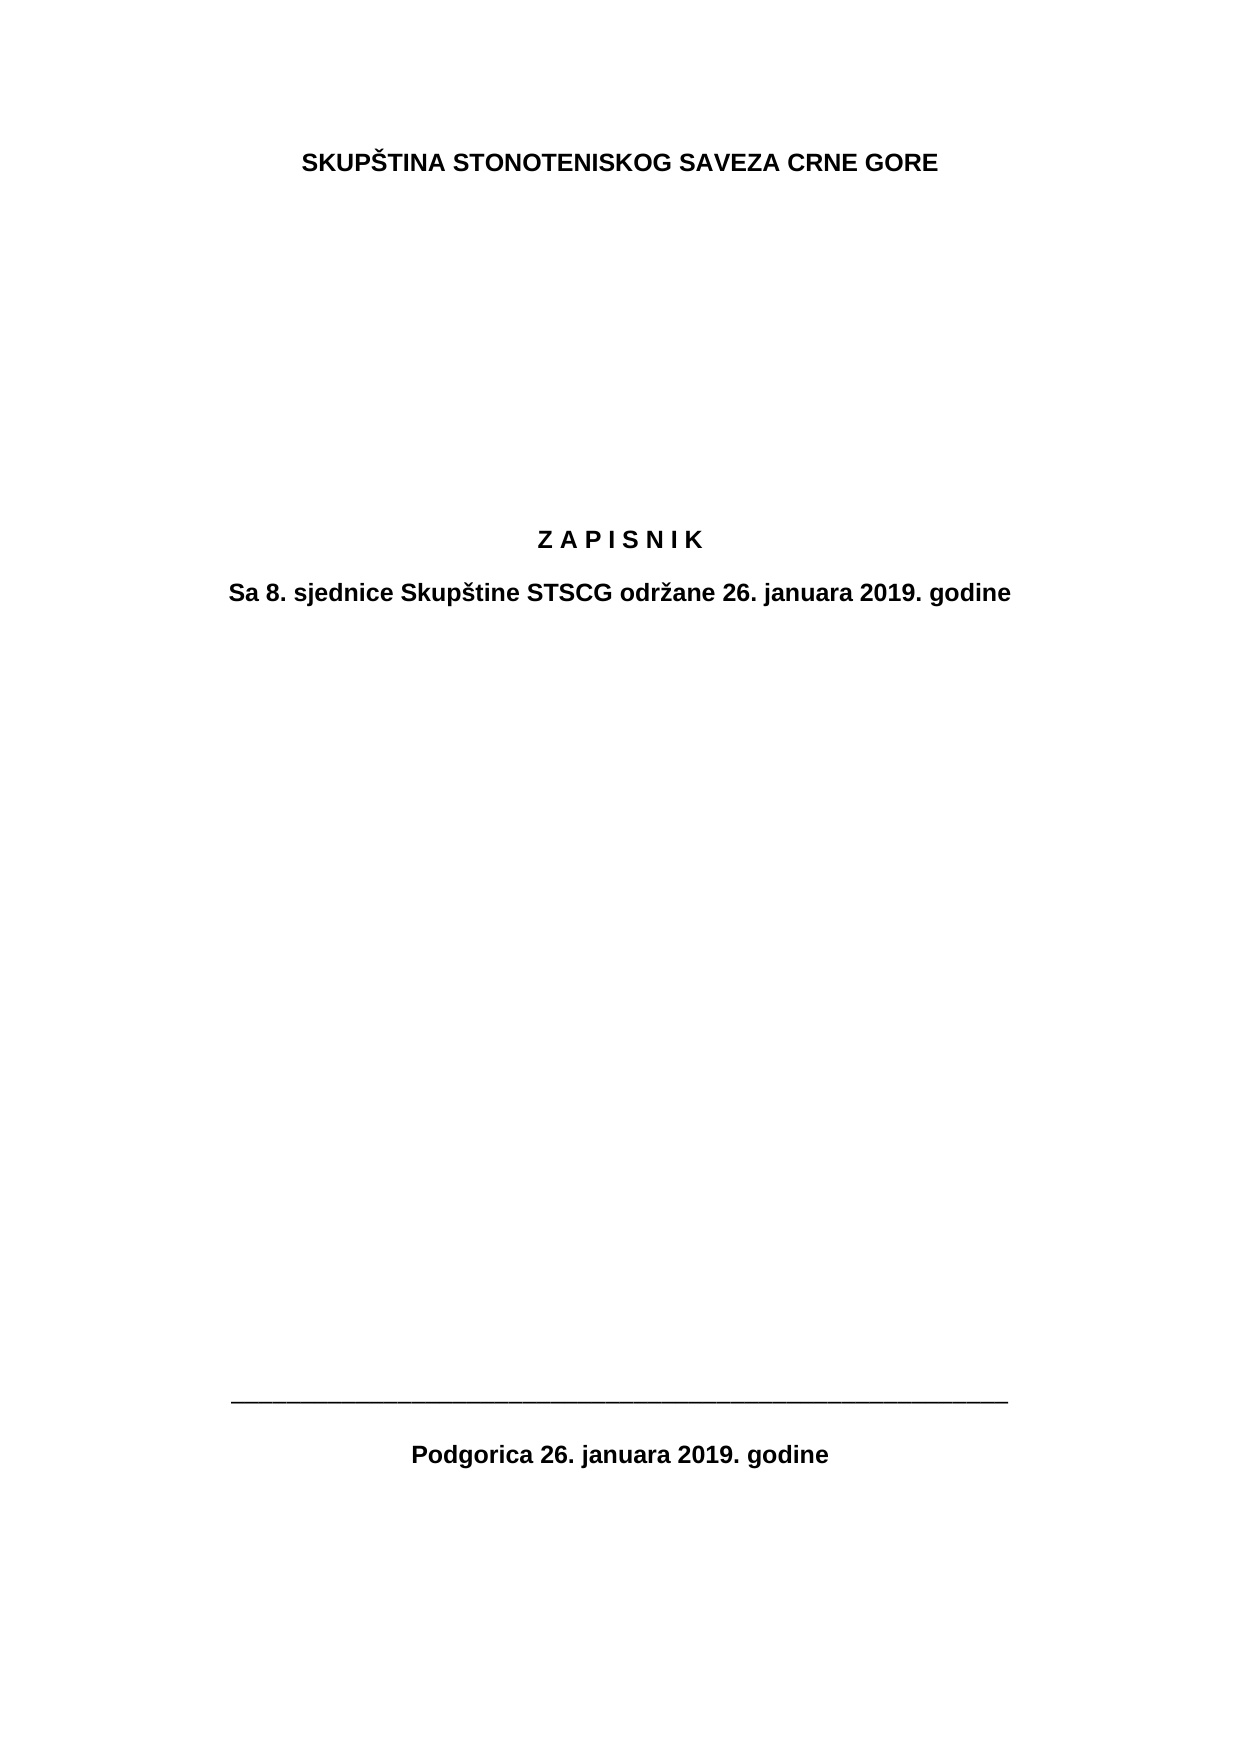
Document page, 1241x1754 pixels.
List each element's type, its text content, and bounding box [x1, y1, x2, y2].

text Sa 8. sjednice Skupštine STSCG održane 26. januara 2019. godine [148, 578, 1093, 607]
text SKUPŠTINA STONOTENISKOG SAVEZA CRNE GORE [148, 148, 1093, 176]
text Podgorica 26. januara 2019. godine [148, 1440, 1093, 1469]
text Z A P I S N I K [148, 524, 1093, 553]
text –––––––––––––––––––––––––––––––––––––––––––––––––––––––– [148, 1386, 1093, 1415]
